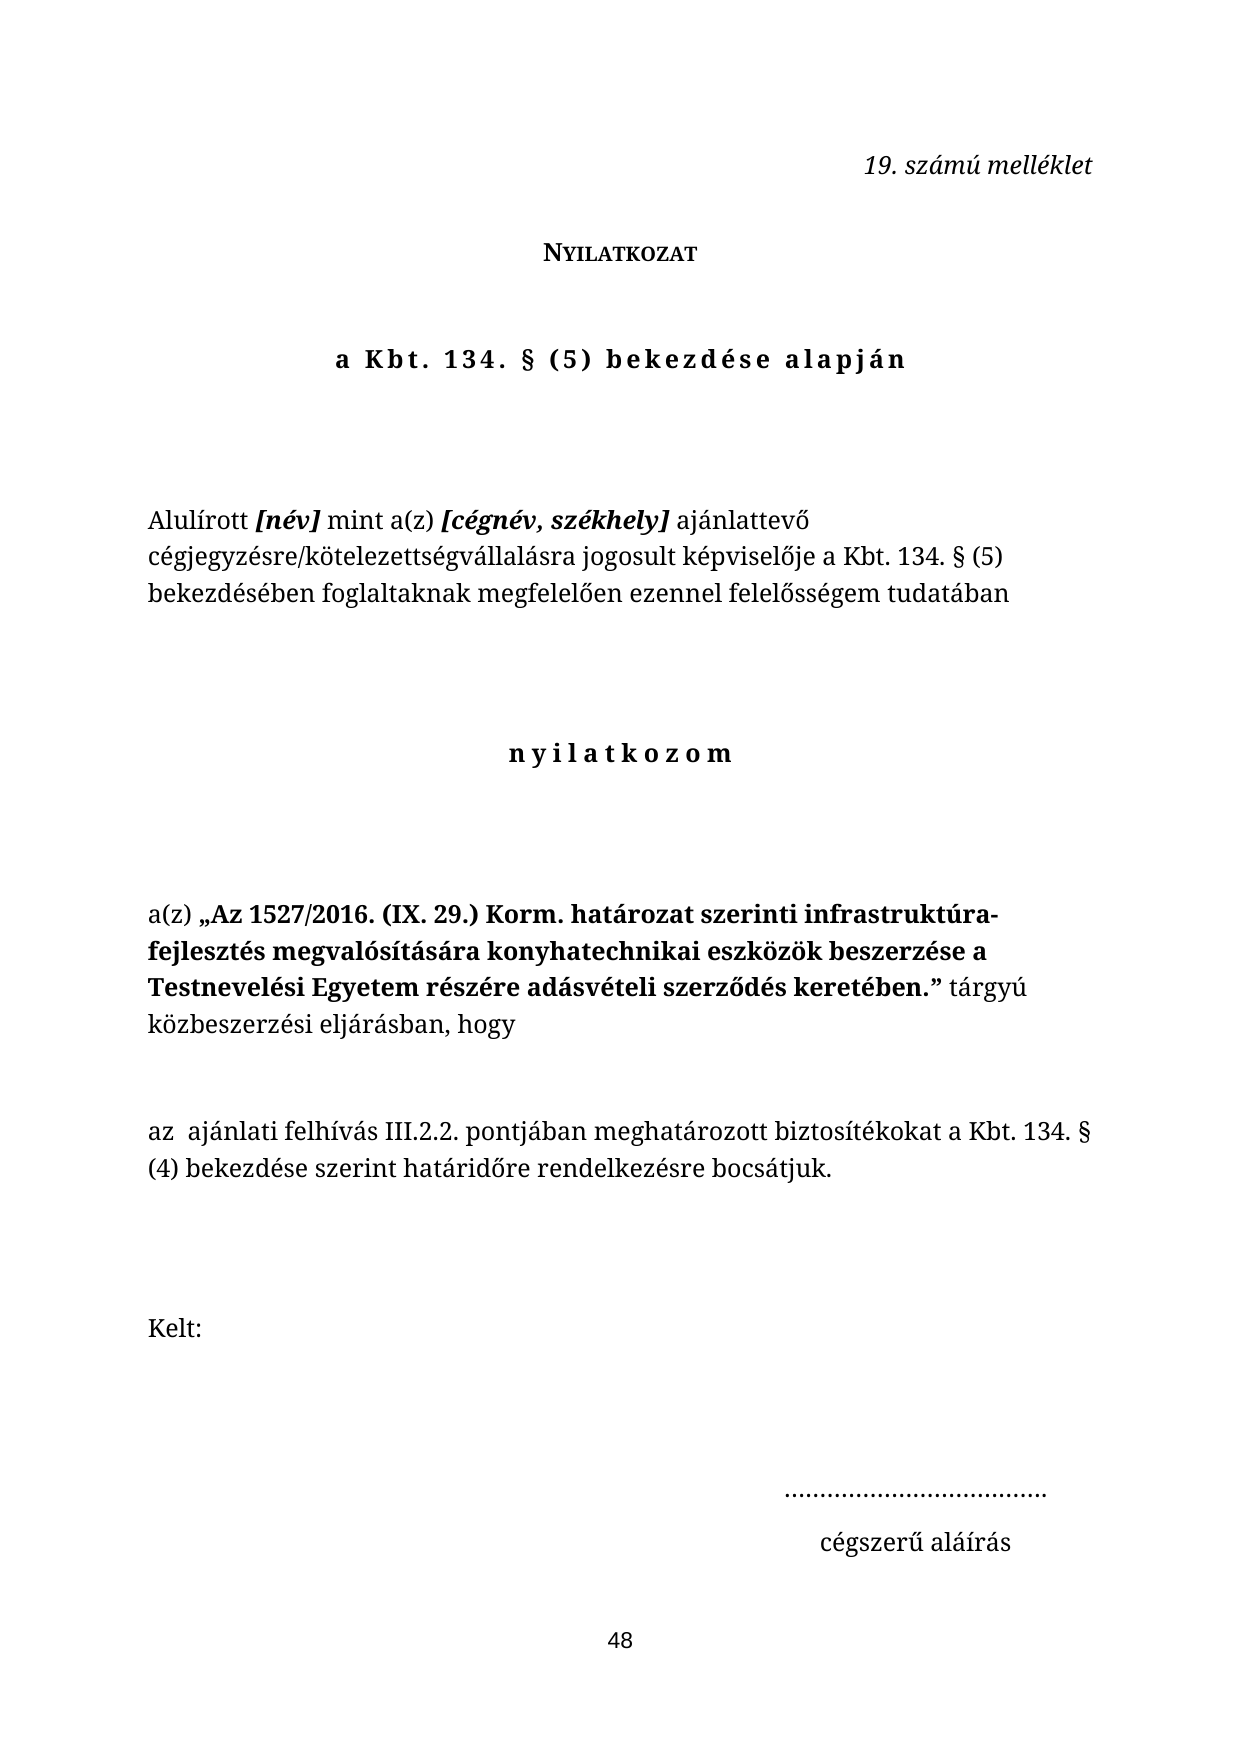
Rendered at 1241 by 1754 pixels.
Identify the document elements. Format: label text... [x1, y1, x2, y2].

text az ajánlati felhívás III.2.2. pontjában meghatározott biztosítékokat a Kbt. 134. § (4) bekezdése szerint határidőre rendelkezésre bocsátjuk. [148, 1114, 1093, 1184]
text ………………………………. [148, 1471, 1093, 1505]
text Nyilatkozat [148, 235, 1093, 269]
text n y i l a t k o z o m [148, 736, 1093, 770]
text a(z) „Az 1527/2016. (IX. 29.) Korm. határozat szerinti infrastruktúra-fejlesztés megvalósítására konyhatechnikai eszközök beszerzése a Testnevelési Egyetem részére adásvételi szerződés keretében.” tárgyú közbeszerzési eljárásban, hogy [148, 896, 1093, 1041]
text a Kbt. 134. § (5) bekezdése alapján [148, 342, 1093, 376]
text 19. számú melléklet [148, 148, 1093, 182]
text cégszerű aláírás [148, 1524, 1093, 1558]
text Kelt: [148, 1311, 1093, 1345]
text Alulírott [név] mint a(z) [cégnév, székhely] ajánlattevő cégjegyzésre/kötelezettségvállalásra jogosult képviselője a Kbt. 134. § (5) bekezdésében foglaltaknak megfelelően ezennel felelősségem tudatában [148, 502, 1093, 610]
